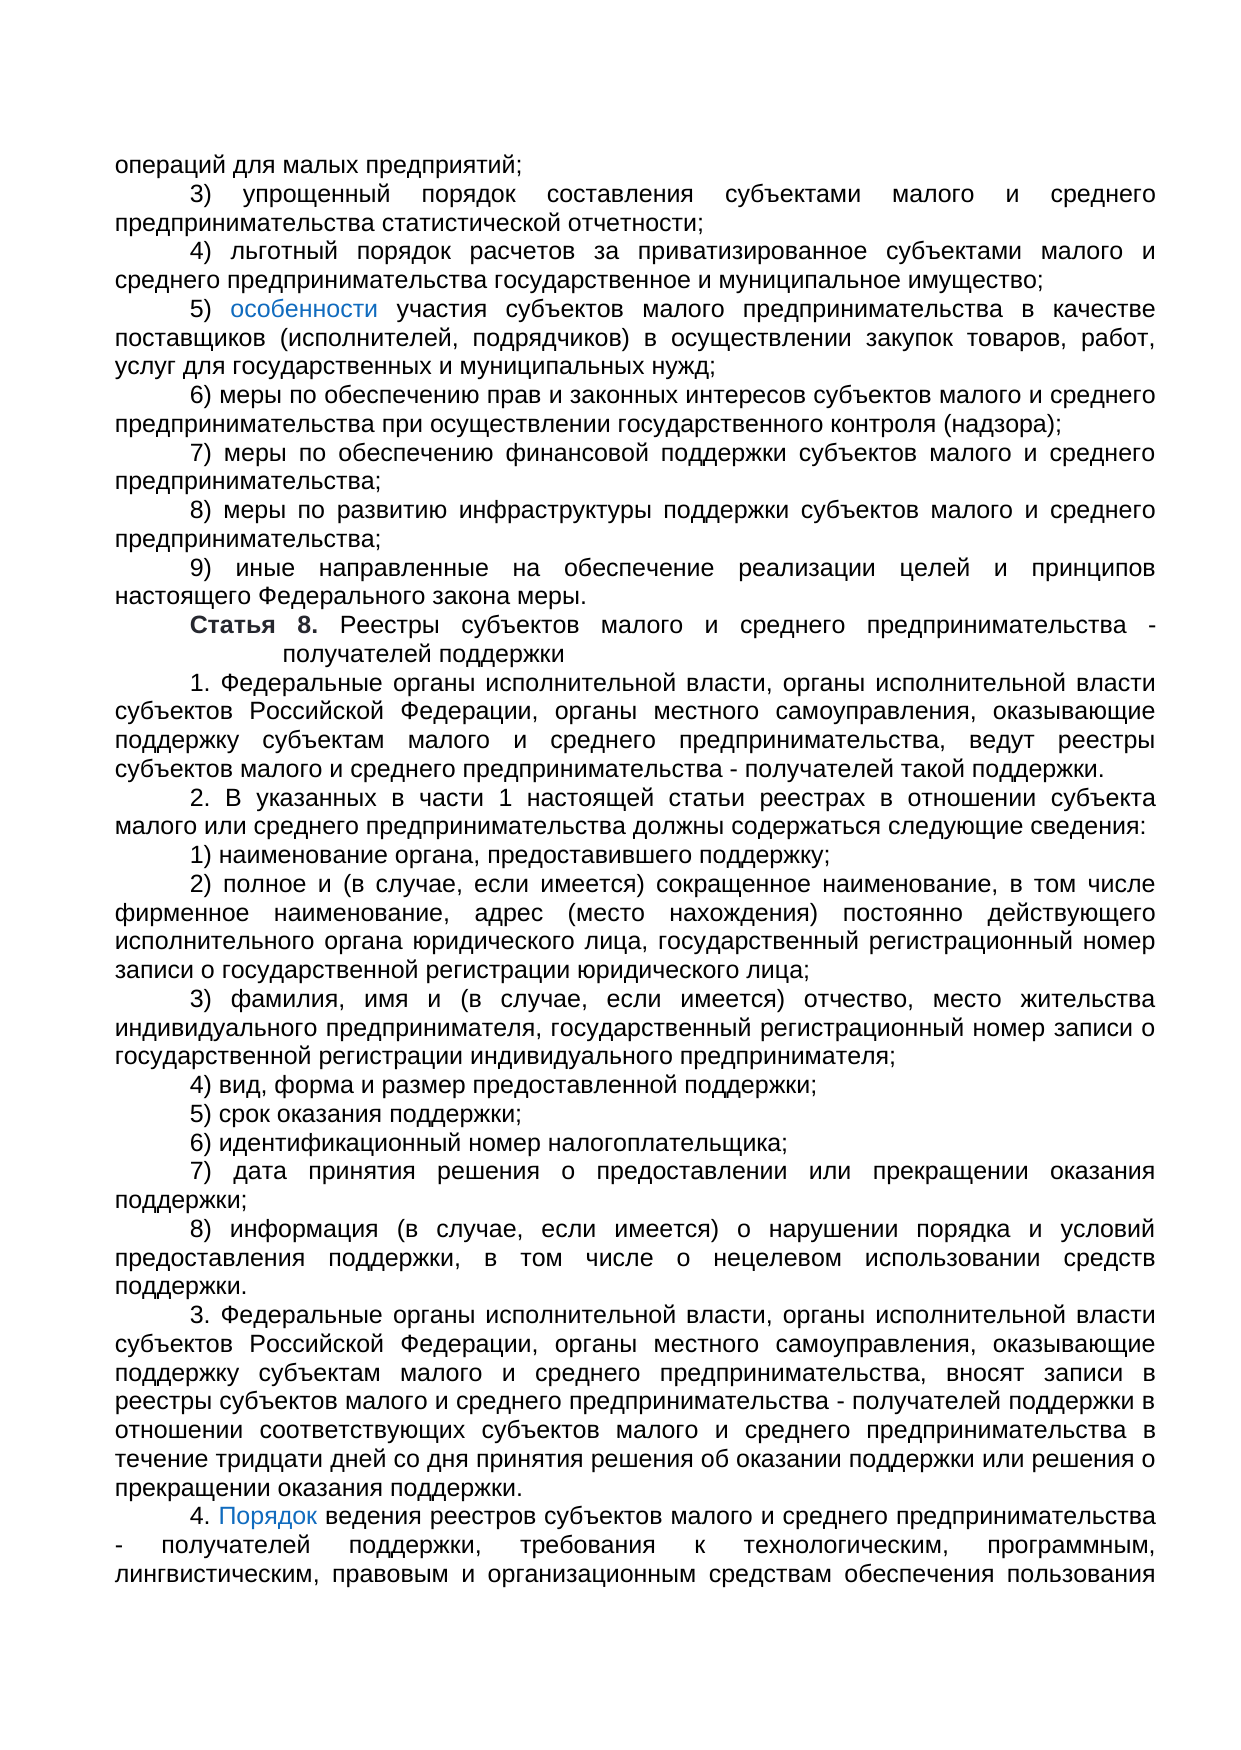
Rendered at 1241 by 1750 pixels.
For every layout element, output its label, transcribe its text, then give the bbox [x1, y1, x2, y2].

text Статья 8. Реестры субъектов малого и среднего предпринимательства - получателей поддержки [189, 610, 1157, 667]
text 6) меры по обеспечению прав и законных интересов субъектов малого и среднего предпринимательства при осуществлении государственного контроля (надзора); [114, 380, 1157, 437]
text 6) идентификационный номер налогоплательщика; [114, 1127, 1157, 1156]
text 3. Федеральные органы исполнительной власти, органы исполнительной власти субъектов Российской Федерации, органы местного самоуправления, оказывающие поддержку субъектам малого и среднего предпринимательства, вносят записи в реестры субъектов малого и среднего предпринимательства - получателей поддержки в отношении соответствующих субъектов малого и среднего предпринимательства в течение тридцати дней со дня принятия решения об оказании поддержки или решения о прекращении оказания поддержки. [114, 1300, 1157, 1501]
text 3) фамилия, имя и (в случае, если имеется) отчество, место жительства индивидуального предпринимателя, государственный регистрационный номер записи о государственной регистрации индивидуального предпринимателя; [114, 984, 1157, 1070]
text 5) особенности участия субъектов малого предпринимательства в качестве поставщиков (исполнителей, подрядчиков) в осуществлении закупок товаров, работ, услуг для государственных и муниципальных нужд; [114, 294, 1157, 380]
text 8) информация (в случае, если имеется) о нарушении порядка и условий предоставления поддержки, в том числе о нецелевом использовании средств поддержки. [114, 1214, 1157, 1300]
text 5) срок оказания поддержки; [114, 1099, 1157, 1127]
text 4) льготный порядок расчетов за приватизированное субъектами малого и среднего предпринимательства государственное и муниципальное имущество; [114, 236, 1157, 294]
text 2) полное и (в случае, если имеется) сокращенное наименование, в том числе фирменное наименование, адрес (место нахождения) постоянно действующего исполнительного органа юридического лица, государственный регистрационный номер записи о государственной регистрации юридического лица; [114, 869, 1157, 984]
text 9) иные направленные на обеспечение реализации целей и принципов настоящего Федерального закона меры. [114, 552, 1157, 610]
text 4) вид, форма и размер предоставленной поддержки; [114, 1070, 1157, 1099]
text 7) меры по обеспечению финансовой поддержки субъектов малого и среднего предпринимательства; [114, 437, 1157, 495]
text 7) дата принятия решения о предоставлении или прекращении оказания поддержки; [114, 1156, 1157, 1214]
text 2. В указанных в части 1 настоящей статьи реестрах в отношении субъекта малого или среднего предпринимательства должны содержаться следующие сведения: [114, 782, 1157, 840]
text 1. Федеральные органы исполнительной власти, органы исполнительной власти субъектов Российской Федерации, органы местного самоуправления, оказывающие поддержку субъектам малого и среднего предпринимательства, ведут реестры субъектов малого и среднего предпринимательства - получателей такой поддержки. [114, 667, 1157, 782]
text 3) упрощенный порядок составления субъектами малого и среднего предпринимательства статистической отчетности; [114, 179, 1157, 236]
text 1) наименование органа, предоставившего поддержку; [114, 840, 1157, 869]
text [114, 1501, 1157, 1587]
text 8) меры по развитию инфраструктуры поддержки субъектов малого и среднего предпринимательства; [114, 495, 1157, 552]
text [114, 150, 1157, 179]
